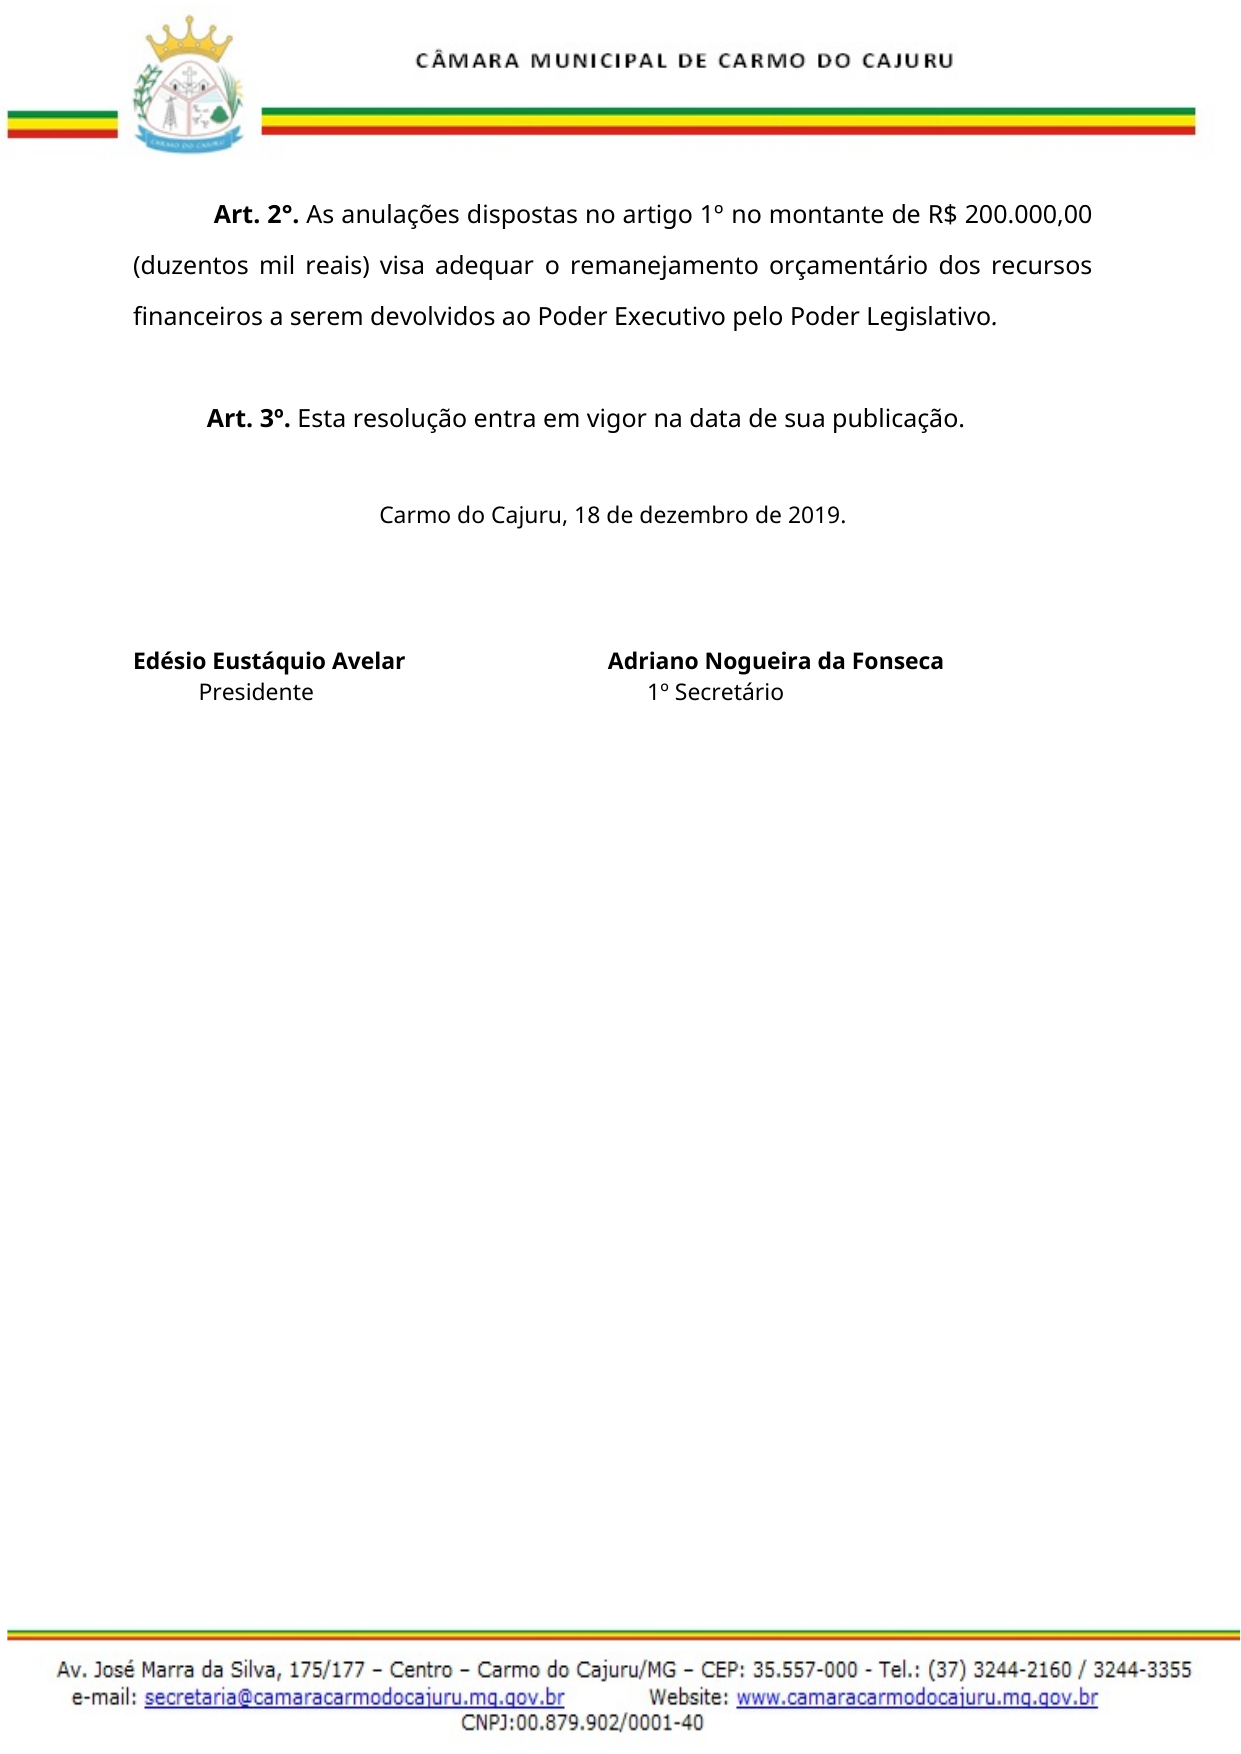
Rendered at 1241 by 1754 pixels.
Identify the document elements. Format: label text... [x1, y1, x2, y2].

text Art. 2°. As anulações dispostas no artigo 1º no montante de R$ 200.000,00 (duzentos mil reais) visa adequar o remanejamento orçamentário dos recursos financeiros a serem devolvidos ao Poder Executivo pelo Poder Legislativo. [133, 148, 1092, 333]
picture [7, 1621, 1241, 1754]
text Edésio Eustáquio Avelar Adriano Nogueira da Fonseca [133, 645, 1092, 676]
text Carmo do Cajuru, 18 de dezembro de 2019. [133, 499, 1092, 530]
text Art. 3º. Esta resolução entra em vigor na data de sua publicação. [133, 401, 1092, 435]
picture [0, 4, 1214, 180]
text Presidente 1º Secretário [133, 676, 1092, 708]
